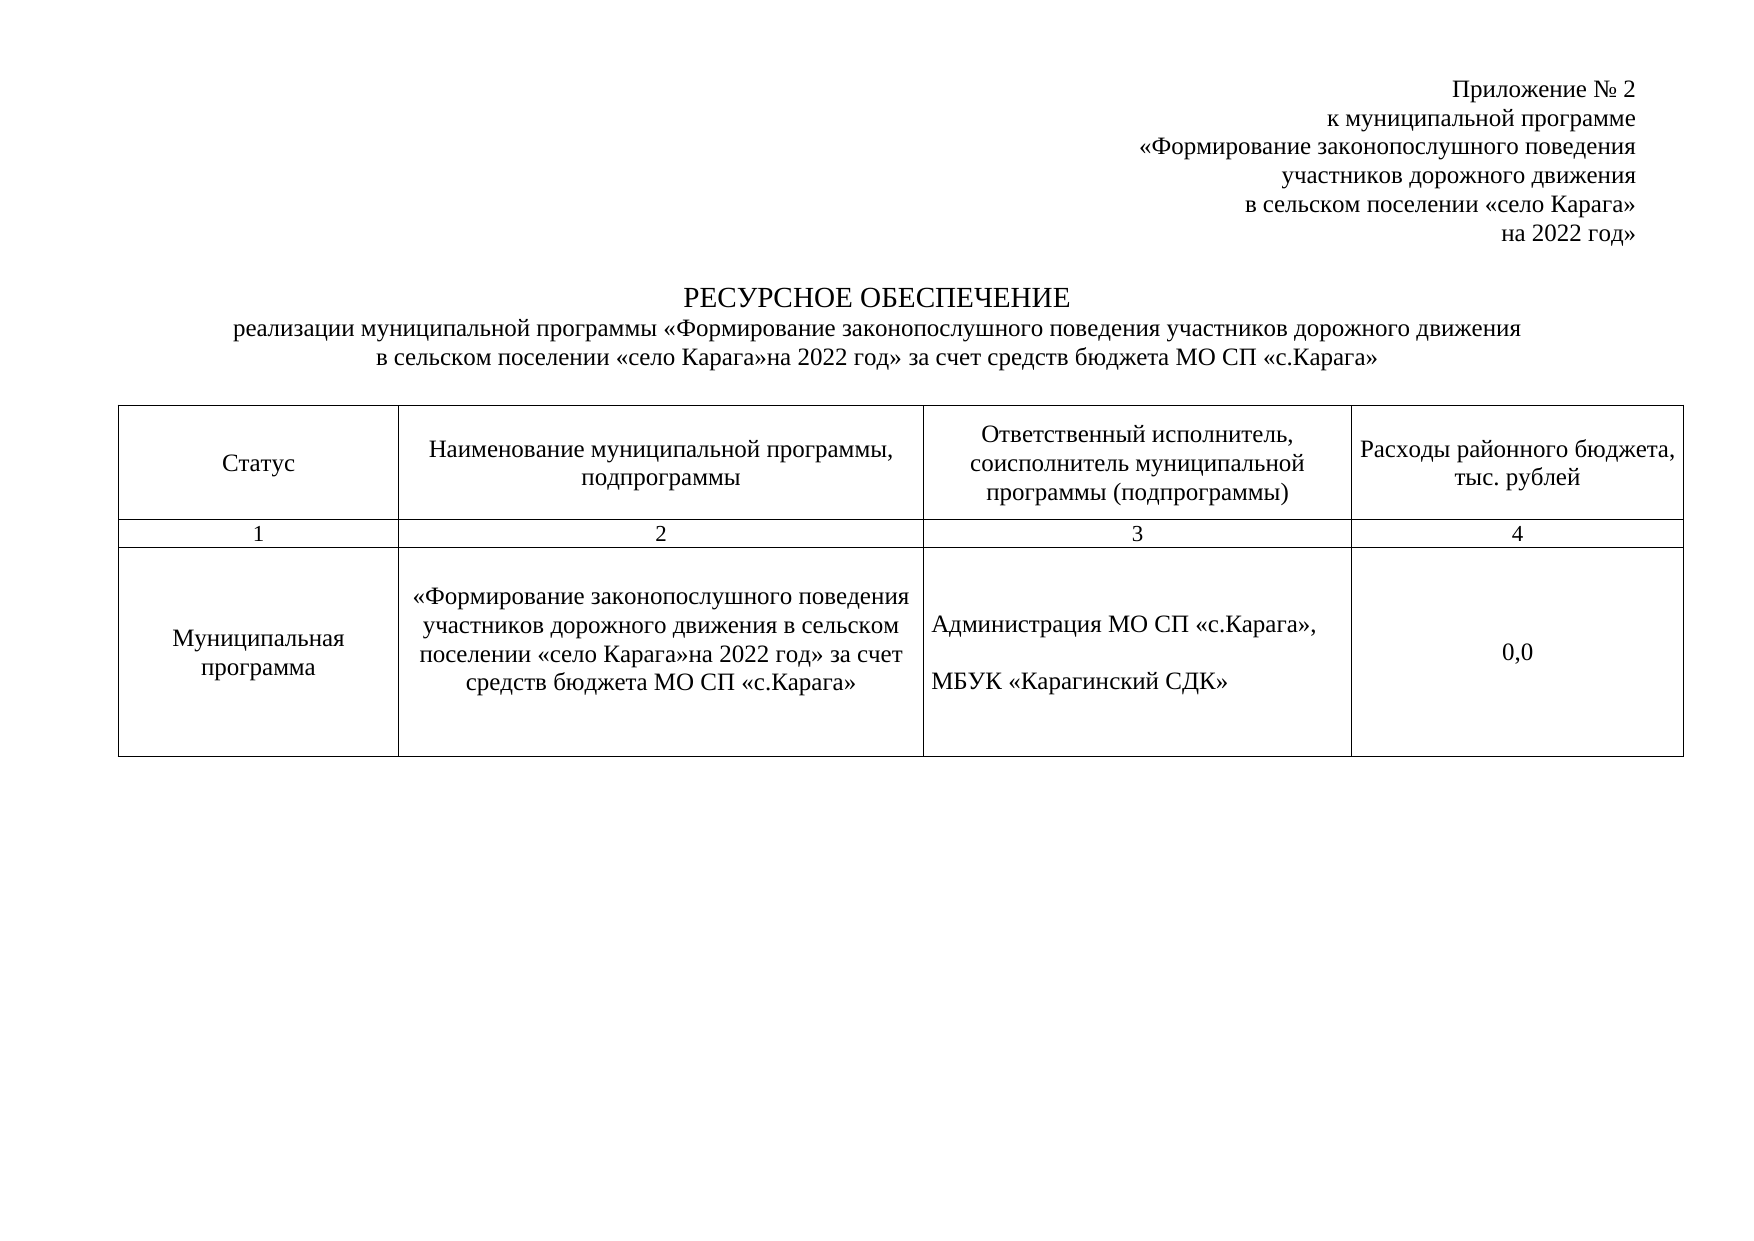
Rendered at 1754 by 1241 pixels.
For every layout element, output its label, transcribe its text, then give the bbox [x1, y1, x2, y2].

table_cell Администрация МО СП «с.Карага», МБУК «Карагинский СДК» [924, 548, 1351, 756]
table_cell 1 [119, 520, 398, 547]
text РЕСУРСНОЕ ОБЕСПЕЧЕНИЕ [118, 280, 1636, 313]
table_cell 4 [1352, 520, 1683, 547]
text к муниципальной программе [103, 103, 1636, 131]
table_header Расходы районного бюджета, тыс. рублей [1352, 406, 1683, 519]
text на 2022 год» [118, 218, 1636, 246]
text Приложение № 2 [103, 74, 1636, 103]
text «Формирование законопослушного поведения [118, 131, 1636, 160]
text в сельском поселении «село Карага» [118, 189, 1636, 218]
text реализации муниципальной программы «Формирование законопослушного поведения участников дорожного движения [118, 313, 1636, 342]
table_cell «Формирование законопослушного поведения участников дорожного движения в сельском поселении «село Карага»на 2022 год» за счет средств бюджета МО СП «с.Карага» [399, 548, 923, 756]
table_header Наименование муниципальной программы, подпрограммы [399, 406, 923, 519]
table_header Ответственный исполнитель, соисполнитель муниципальной программы (подпрограммы) [924, 406, 1351, 519]
text в сельском поселении «село Карага»на 2022 год» за счет средств бюджета МО СП «с.Карага» [118, 342, 1636, 371]
table_cell 2 [399, 520, 923, 547]
table_cell Муниципальная программа [119, 548, 398, 756]
table_header Статус [119, 406, 398, 519]
table_cell 0,0 [1352, 548, 1683, 756]
table_cell 3 [924, 520, 1351, 547]
text участников дорожного движения [118, 160, 1636, 189]
